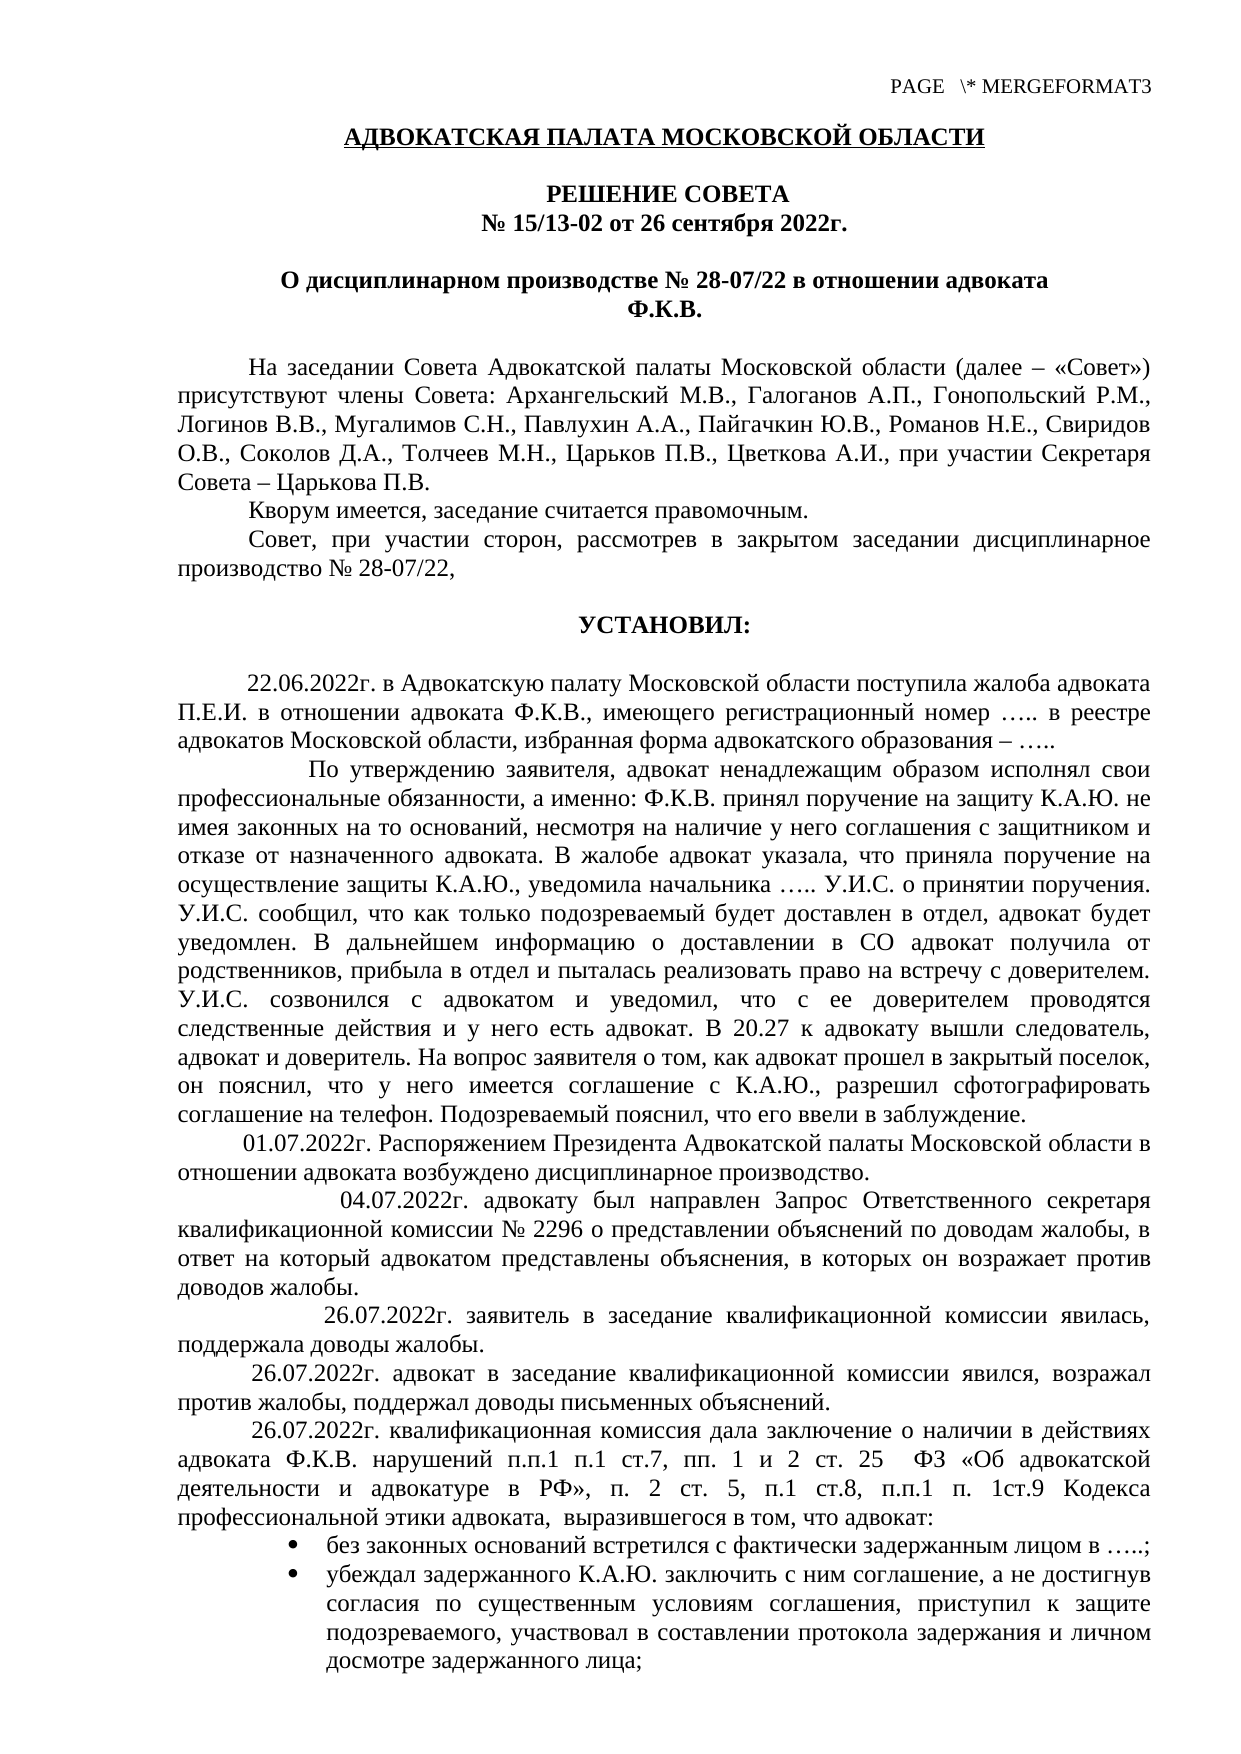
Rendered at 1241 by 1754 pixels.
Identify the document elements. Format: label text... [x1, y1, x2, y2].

text 26.07.2022г. квалификационная комиссия дала заключение о наличии в действиях адвоката Ф.К.В. нарушений п.п.1 п.1 ст.7, пп. 1 и 2 ст. 25 ФЗ «Об адвокатской деятельности и адвокатуре в РФ», п. 2 ст. 5, п.1 ст.8, п.п.1 п. 1ст.9 Кодекса профессиональной этики адвоката, выразившегося в том, что адвокат: [177, 1416, 1152, 1531]
text На заседании Совета Адвокатской палаты Московской области (далее – «Совет») присутствуют члены Совета: Архангельский М.В., Галоганов А.П., Гонопольский Р.М., Логинов В.В., Мугалимов С.Н., Павлухин А.А., Пайгачкин Ю.В., Романов Н.Е., Свиридов О.В., Соколов Д.А., Толчеев М.Н., Царьков П.В., Цветкова А.И., при участии Секретаря Совета – Царькова П.В. [177, 352, 1152, 496]
text 01.07.2022г. Распоряжением Президента Адвокатской палаты Московской области в отношении адвоката возбуждено дисциплинарное производство. [177, 1128, 1152, 1186]
text 22.06.2022г. в Адвокатскую палату Московской области поступила жалоба адвоката П.Е.И. в отношении адвоката Ф.К.В., имеющего регистрационный номер ….. в реестре адвокатов Московской области, избранная форма адвокатского образования – ….. [177, 668, 1152, 754]
text адвокатская палата московской области [177, 122, 1152, 151]
text Кворум имеется, заседание считается правомочным. [177, 496, 1152, 524]
text 04.07.2022г. адвокату был направлен Запрос Ответственного секретаря квалификационной комиссии № 2296 о представлении объяснений по доводам жалобы, в ответ на который адвокатом представлены объяснения, в которых он возражает против доводов жалобы. [177, 1186, 1152, 1301]
list без законных оснований встретился с фактически задержанным лицом в …..; [288, 1531, 1152, 1559]
text Ф.К.В. [177, 294, 1152, 323]
text 26.07.2022г. адвокат в заседание квалификационной комиссии явился, возражал против жалобы, поддержал доводы письменных объяснений. [177, 1358, 1152, 1416]
text 26.07.2022г. заявитель в заседание квалификационной комиссии явилась, поддержала доводы жалобы. [177, 1301, 1152, 1358]
text По утверждению заявителя, адвокат ненадлежащим образом исполнял свои профессиональные обязанности, а именно: Ф.К.В. принял поручение на защиту К.А.Ю. не имея законных на то оснований, несмотря на наличие у него соглашения с защитником и отказе от назначенного адвоката. В жалобе адвокат указала, что приняла поручение на осуществление защиты К.А.Ю., уведомила начальника ….. У.И.С. о принятии поручения. У.И.С. сообщил, что как только подозреваемый будет доставлен в отдел, адвокат будет уведомлен. В дальнейшем информацию о доставлении в СО адвокат получила от родственников, прибыла в отдел и пыталась реализовать право на встречу с доверителем. У.И.С. созвонился с адвокатом и уведомил, что с ее доверителем проводятся следственные действия и у него есть адвокат. В 20.27 к адвокату вышли следователь, адвокат и доверитель. На вопрос заявителя о том, как адвокат прошел в закрытый поселок, он пояснил, что у него имеется соглашение с К.А.Ю., разрешил сфотографировать соглашение на телефон. Подозреваемый пояснил, что его ввели в заблуждение. [177, 754, 1152, 1128]
list убеждал задержанного К.А.Ю. заключить с ним соглашение, а не достигнув согласия по существенным условиям соглашения, приступил к защите подозреваемого, участвовал в составлении протокола задержания и личном досмотре задержанного лица; [288, 1559, 1152, 1674]
text Решение СОВЕТА [472, 179, 1152, 208]
text № 15/13-02 от 26 сентября 2022г. [177, 208, 1152, 237]
text УСТАНОВИЛ: [177, 611, 1152, 639]
text Совет, при участии сторон, рассмотрев в закрытом заседании дисциплинарное производство № 28-07/22, [177, 524, 1152, 582]
text О дисциплинарном производстве № 28-07/22 в отношении адвоката [177, 266, 1152, 294]
